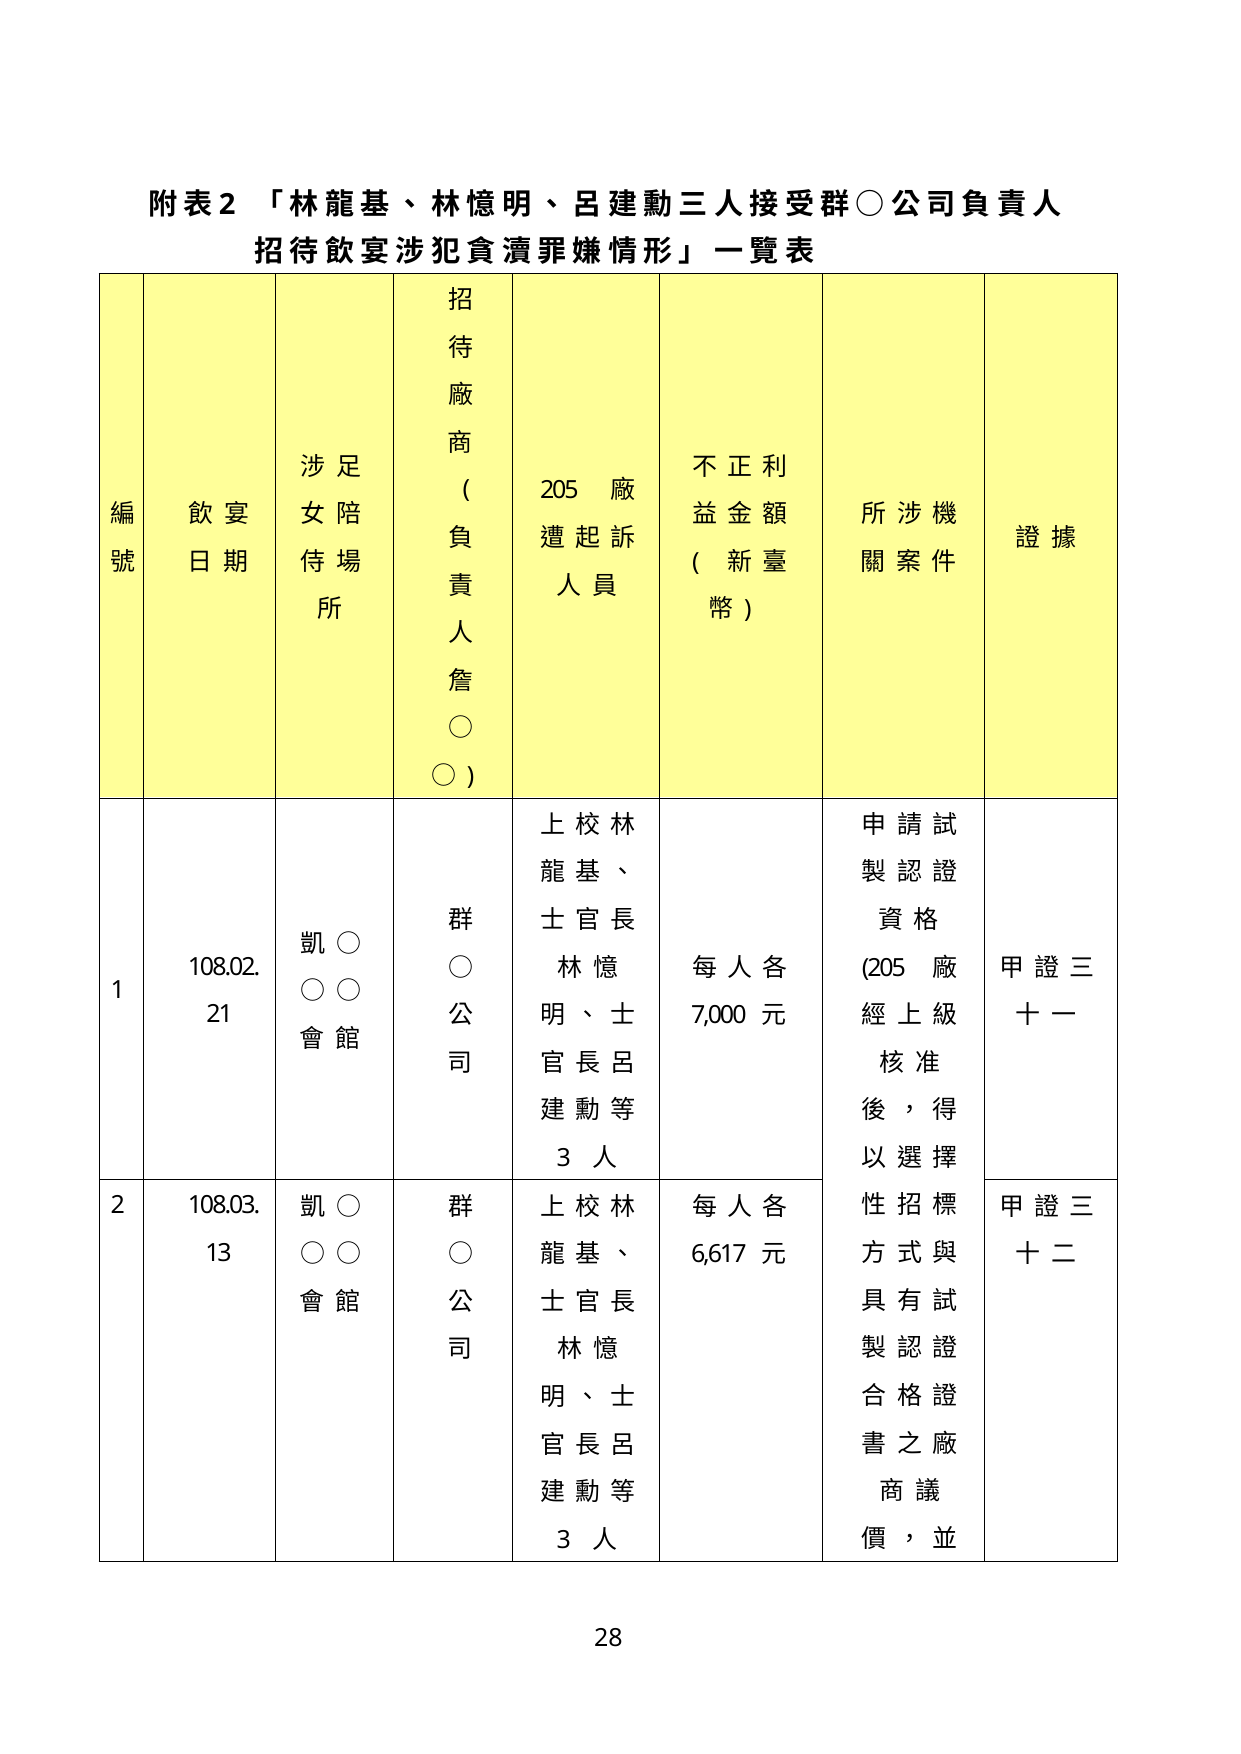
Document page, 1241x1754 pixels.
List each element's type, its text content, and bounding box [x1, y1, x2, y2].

table_cell 上校林龍基、士官長林憶明、士官長呂建勳等3人 [513, 1180, 659, 1561]
table_header 涉足女陪侍場所 [276, 274, 393, 797]
table_cell 申請試製認證資格 (205廠經上級核准後，得以選擇性招標方式與具有試製認證合格證書之廠商議價，並將採購案決標予該廠商) [823, 799, 984, 1561]
table_cell 群○公司 [394, 799, 512, 1179]
table_header 所涉機關案件 [823, 274, 984, 797]
table_cell 108.03.13 [144, 1180, 275, 1561]
table_cell 甲證三十二 [985, 1180, 1117, 1561]
table_header 飲宴日期 [144, 274, 275, 797]
table_header 編號 [100, 274, 143, 797]
table_header 不正利益金額(新臺幣) [660, 274, 822, 797]
table_cell 群○公司 [394, 1180, 512, 1561]
table_cell 2 [100, 1180, 143, 1561]
table_header 招待廠商 (負責人詹○○) [394, 274, 512, 797]
table_header 證據 [985, 274, 1117, 797]
table_cell 1 [100, 799, 143, 1179]
table_cell 凱○○○會館 [276, 1180, 393, 1561]
table_cell 凱○○○會館 [276, 799, 393, 1179]
text 附表2 「林龍基、林憶明、呂建勳三人接受群○公司負責人招待飲宴涉犯貪瀆罪嫌情形」一覽表 [147, 178, 1069, 273]
table_header 205廠遭起訴人員 [513, 274, 659, 797]
table_cell 上校林龍基、士官長林憶明、士官長呂建勳等3人 [513, 799, 659, 1179]
table_cell 108.02.21 [144, 799, 275, 1179]
table_cell 每人各7,000元 [660, 799, 822, 1179]
table_cell 每人各6,617元 [660, 1180, 822, 1561]
table_cell 甲證三十一 [985, 799, 1117, 1179]
